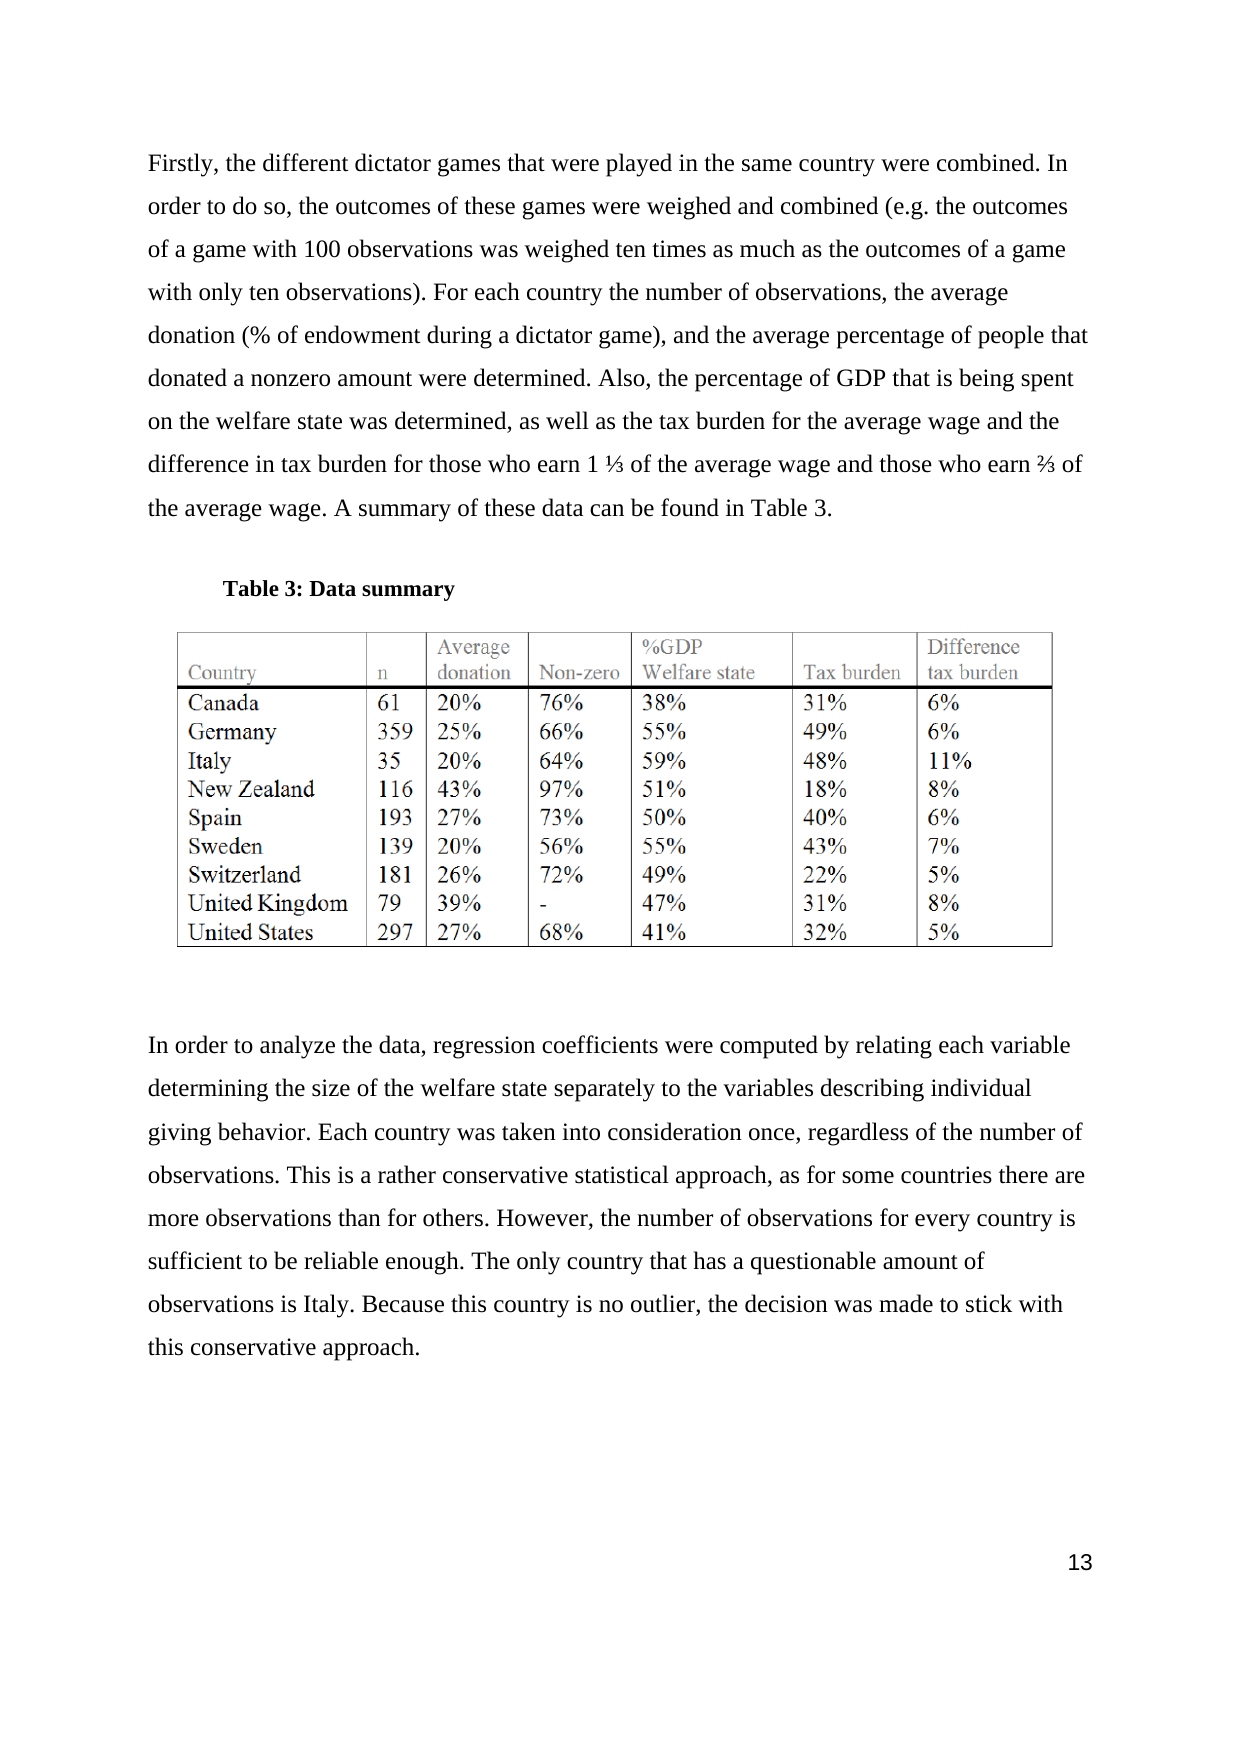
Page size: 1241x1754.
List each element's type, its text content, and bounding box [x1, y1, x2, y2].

picture [147, 616, 1075, 965]
text Table 3: Data summary [148, 575, 1093, 602]
text In order to analyze the data, regression coefficients were computed by relating each variable determining the size of the welfare state separately to the variables describing individual giving behavior. Each country was taken into consideration once, regardless of the number of observations. This is a rather conservative statistical approach, as for some countries there are more observations than for others. However, the number of observations for every country is sufficient to be reliable enough. The only country that has a questionable amount of observations is Italy. Because this country is no outlier, the decision was made to stick with this conservative approach. [148, 1030, 1093, 1361]
text Firstly, the different dictator games that were played in the same country were combined. In order to do so, the outcomes of these games were weighed and combined (e.g. the outcomes of a game with 100 observations was weighed ten times as much as the outcomes of a game with only ten observations). For each country the number of observations, the average donation (% of endowment during a dictator game), and the average percentage of people that donated a nonzero amount were determined. Also, the percentage of GDP that is being spent on the welfare state was determined, as well as the tax burden for the average wage and the difference in tax burden for those who earn 1 ⅓ of the average wage and those who earn ⅔ of the average wage. A summary of these data can be found in Table 3. [148, 148, 1093, 521]
